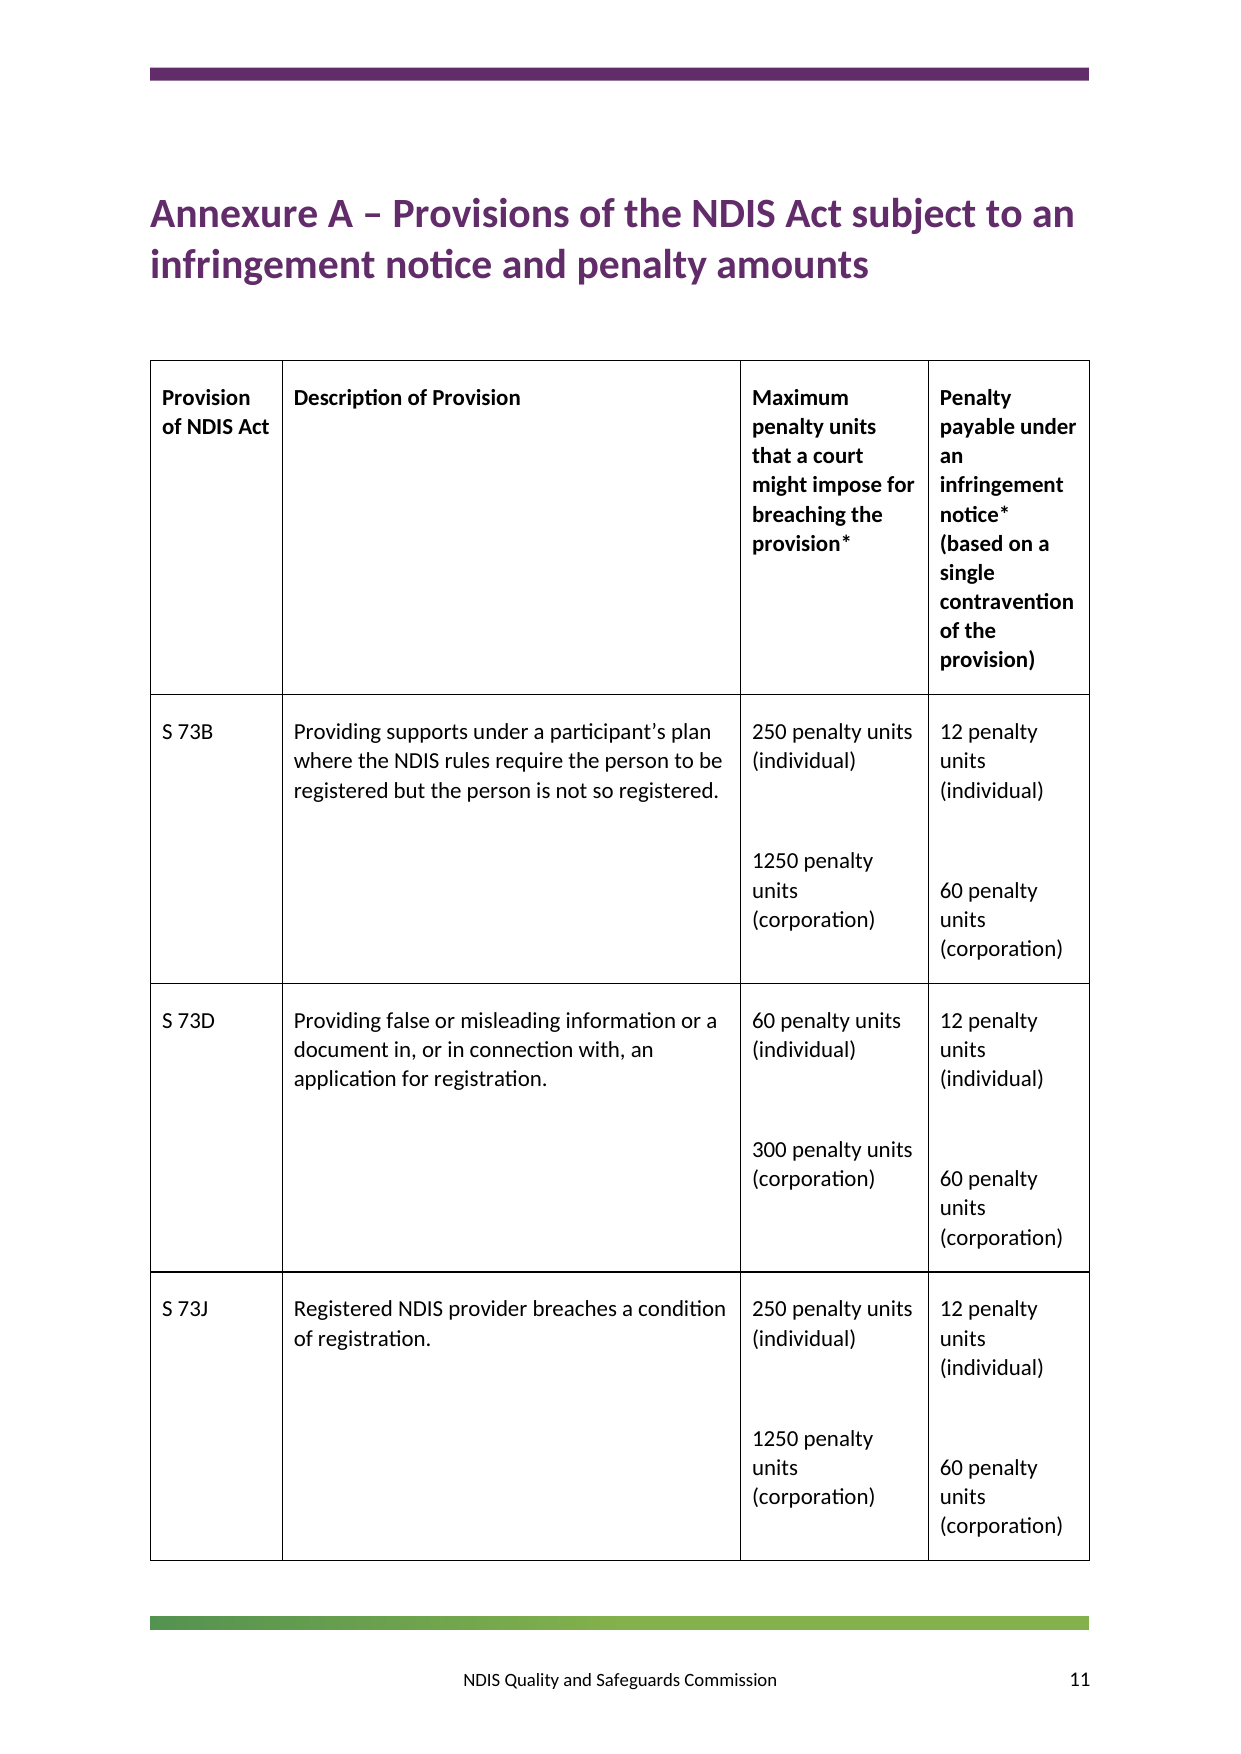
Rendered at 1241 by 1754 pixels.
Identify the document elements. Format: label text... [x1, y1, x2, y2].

table_header Provision of NDIS Act [151, 361, 282, 694]
table_cell S 73D [151, 984, 282, 1271]
table_header Description of Provision [283, 361, 740, 694]
table_cell 12 penalty units (individual) 60 penalty units (corporation) [929, 1273, 1089, 1560]
table_header Penalty payable under an infringement notice* (based on a single contravention of the provision) [929, 361, 1089, 694]
table_cell Registered NDIS provider breaches a condition of registration. [283, 1273, 740, 1560]
table_cell 250 penalty units (individual) 1250 penalty units (corporation) [741, 1273, 928, 1560]
table_header Maximum penalty units that a court might impose for breaching the provision* [741, 361, 928, 694]
table_cell S 73J [151, 1273, 282, 1560]
table_cell 12 penalty units (individual) 60 penalty units (corporation) [929, 695, 1089, 983]
table_cell 12 penalty units (individual) 60 penalty units (corporation) [929, 984, 1089, 1271]
table_cell 250 penalty units (individual) 1250 penalty units (corporation) [741, 695, 928, 983]
table_cell Providing false or misleading information or a document in, or in connection with, an application for registration. [283, 984, 740, 1271]
subtitle Annexure A – Provisions of the NDIS Act subject to an infringement notice and penalty amounts [150, 187, 1090, 289]
table_cell Providing supports under a participant’s plan where the NDIS rules require the person to be registered but the person is not so registered. [283, 695, 740, 983]
table_cell 60 penalty units (individual) 300 penalty units (corporation) [741, 984, 928, 1271]
table_cell S 73B [151, 695, 282, 983]
